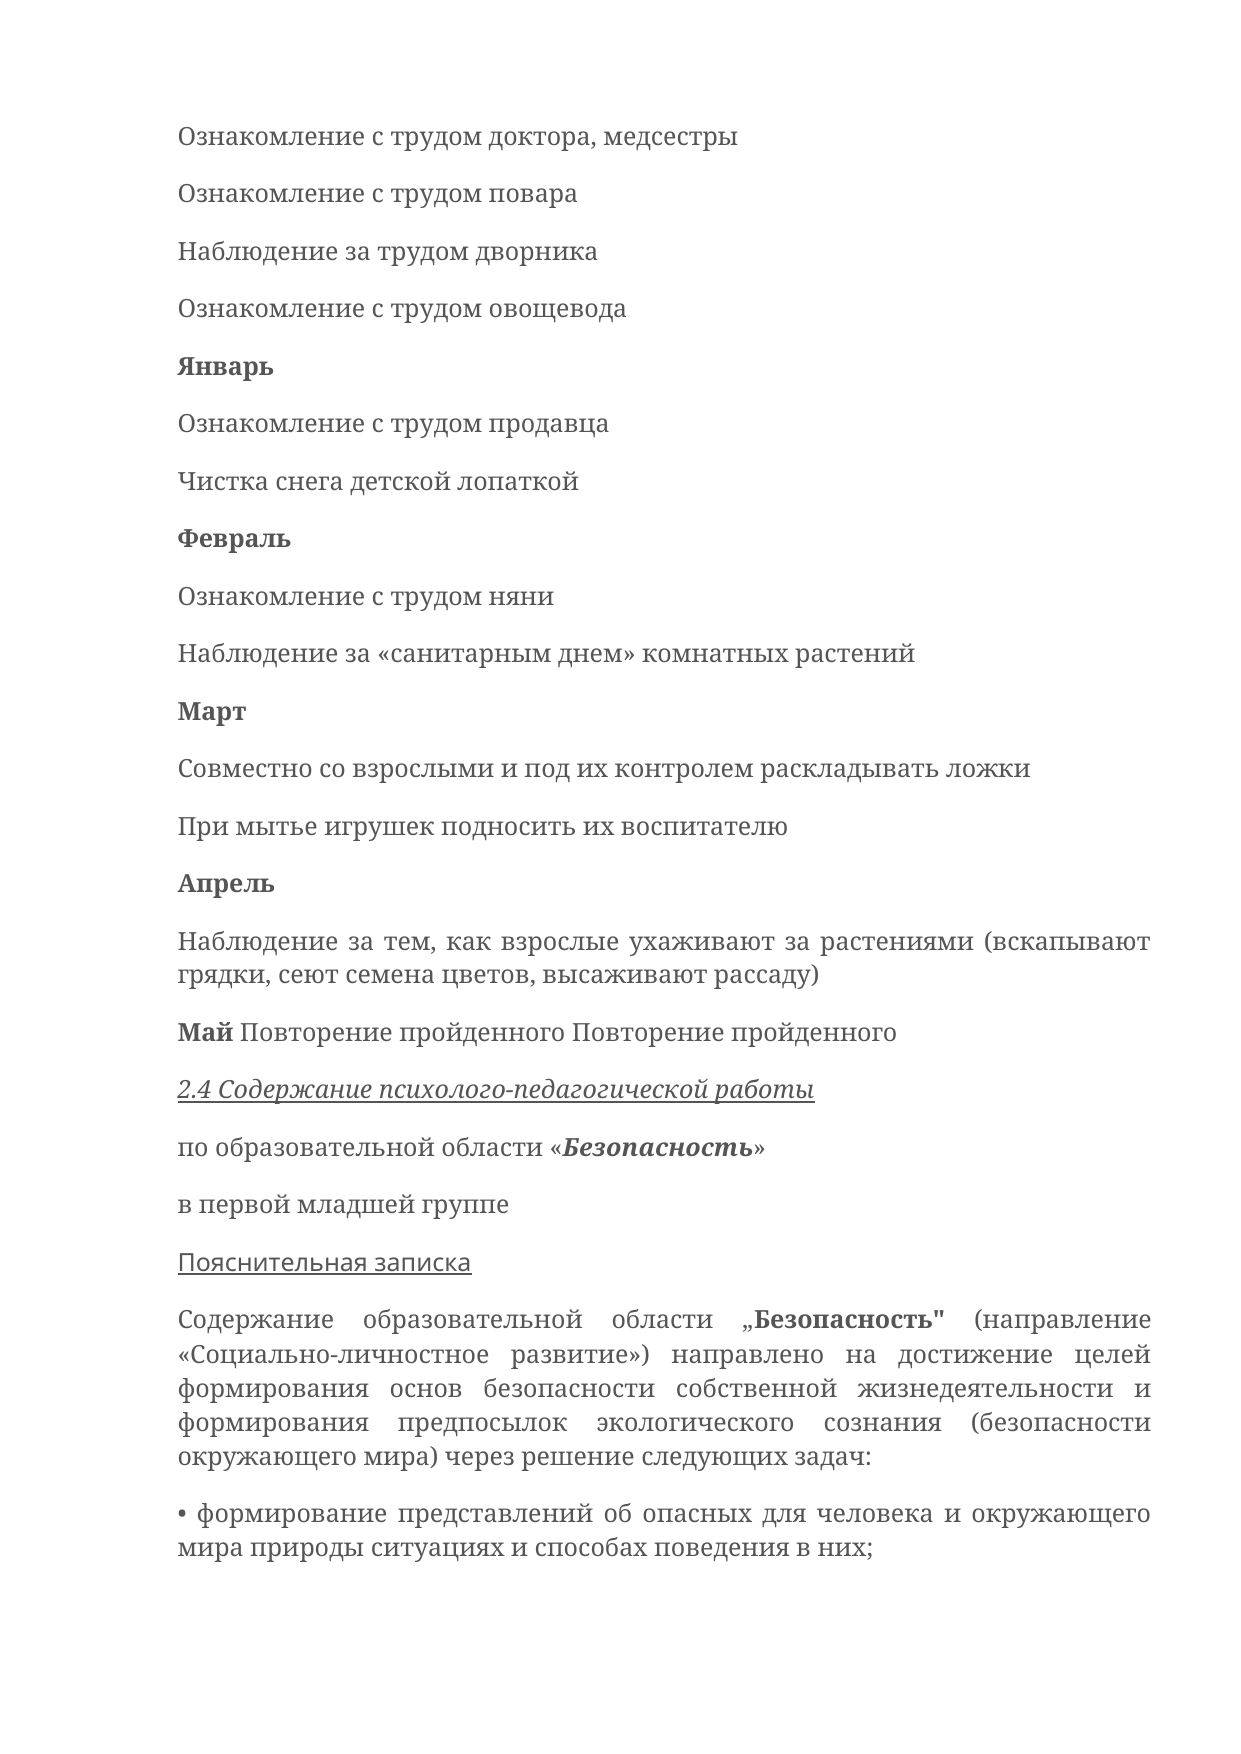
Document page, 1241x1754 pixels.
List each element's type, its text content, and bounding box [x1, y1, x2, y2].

text в первой младшей группе [177, 1187, 1152, 1221]
text Ознакомление с трудом повара [177, 176, 1152, 210]
text Ознакомление с трудом няни [177, 578, 1152, 612]
text Май Повторение пройденного Повторение пройденного [177, 1015, 1152, 1049]
text 2.4 Содержание психолого-педагогической работы [177, 1072, 1152, 1106]
text Ознакомление с трудом доктора, медсестры [177, 118, 1152, 152]
text Совместно со взрослыми и под их контролем раскладывать ложки [177, 751, 1152, 785]
text Апрель [177, 866, 1152, 900]
text При мытье игрушек подносить их воспитателю [177, 808, 1152, 842]
text Январь [177, 348, 1152, 382]
text Содержание образовательной области „Безопасность" (направление «Социально-личностное развитие») направлено на достижение целей формирования основ безопасности собственной жизнедеятельности и формирования предпосылок экологического сознания (безопасности окружающего мира) через решение следующих задач: [177, 1302, 1152, 1472]
text Март [177, 693, 1152, 727]
text по образовательной области «Безопасность» [177, 1130, 1152, 1164]
text Февраль [177, 521, 1152, 555]
text Ознакомление с трудом овощевода [177, 291, 1152, 325]
text Пояснительная записка [177, 1245, 1152, 1279]
text Наблюдение за «санитарным днем» комнатных растений [177, 636, 1152, 670]
text Наблюдение за трудом дворника [177, 233, 1152, 267]
text Ознакомление с трудом продавца [177, 406, 1152, 440]
text Наблюдение за тем, как взрослые ухаживают за растениями (вскапывают грядки, сеют семена цветов, высаживают рассаду) [177, 923, 1152, 991]
text Чистка снега детской лопаткой [177, 463, 1152, 497]
text • формирование представлений об опасных для человека и окружающего мира природы ситуациях и способах поведения в них; [177, 1496, 1152, 1564]
